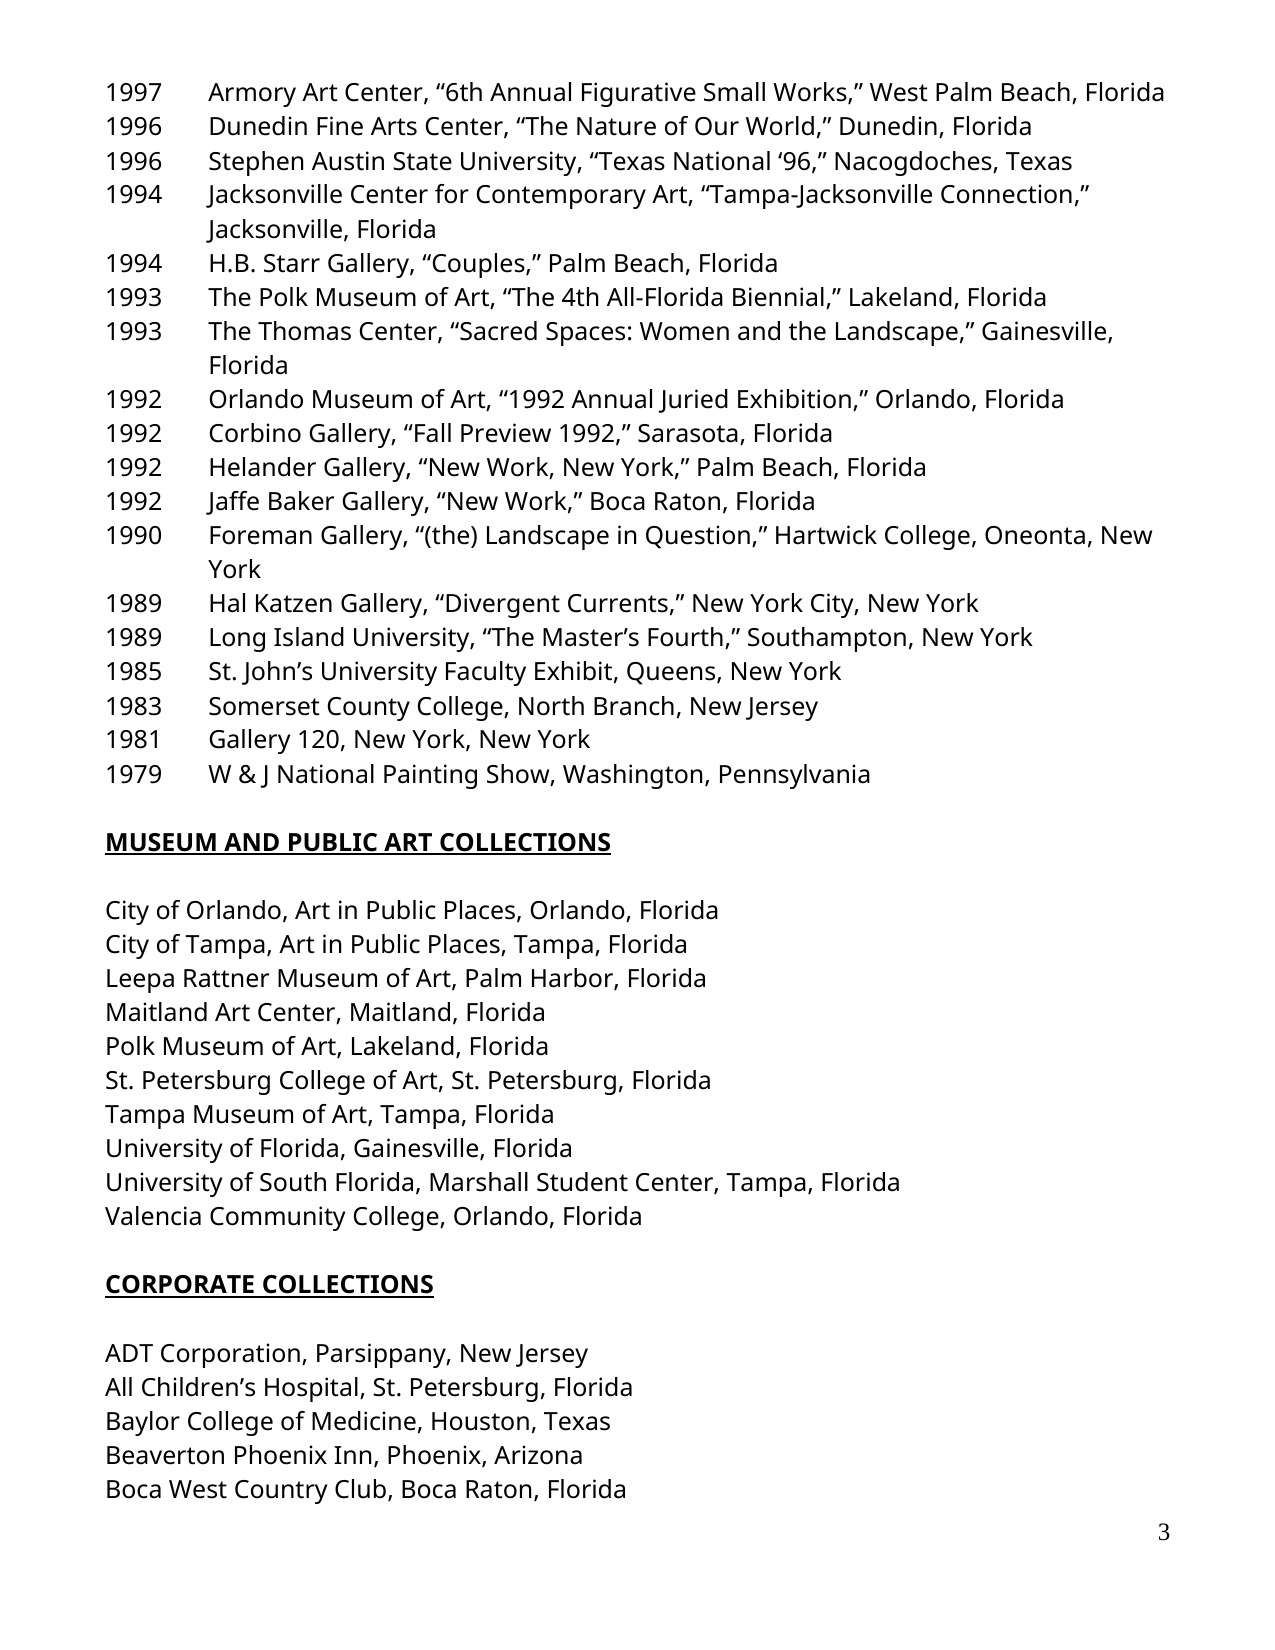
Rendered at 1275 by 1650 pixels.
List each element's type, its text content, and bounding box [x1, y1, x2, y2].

text 1992 Jaffe Baker Gallery, “New Work,” Boca Raton, Florida [105, 484, 1170, 518]
text 1985 St. John’s University Faculty Exhibit, Queens, New York [105, 654, 1170, 688]
text Polk Museum of Art, Lakeland, Florida [105, 1029, 1170, 1063]
text 1990 Foreman Gallery, “(the) Landscape in Question,” Hartwick College, Oneonta, New York [105, 518, 1170, 586]
text 1979 W & J National Painting Show, Washington, Pennsylvania [105, 756, 1170, 790]
text 1989 Long Island University, “The Master’s Fourth,” Southampton, New York [105, 620, 1170, 654]
text 1994 H.B. Starr Gallery, “Couples,” Palm Beach, Florida [105, 245, 1170, 279]
text Boca West Country Club, Boca Raton, Florida [105, 1472, 1170, 1506]
text Valencia Community College, Orlando, Florida [105, 1199, 1170, 1233]
subtitle CORPORATE COLLECTIONS [105, 1267, 1170, 1301]
text Baylor College of Medicine, Houston, Texas [105, 1403, 1170, 1437]
text 1992 Corbino Gallery, “Fall Preview 1992,” Sarasota, Florida [105, 416, 1170, 450]
text City of Orlando, Art in Public Places, Orlando, Florida [105, 892, 1170, 927]
text City of Tampa, Art in Public Places, Tampa, Florida [105, 927, 1170, 961]
text 1996 Dunedin Fine Arts Center, “The Nature of Our World,” Dunedin, Florida [105, 109, 1170, 143]
text 1993 The Polk Museum of Art, “The 4th All-Florida Biennial,” Lakeland, Florida [105, 279, 1170, 313]
text 1996 Stephen Austin State University, “Texas National ‘96,” Nacogdoches, Texas [105, 143, 1170, 177]
text St. Petersburg College of Art, St. Petersburg, Florida [105, 1063, 1170, 1097]
text University of South Florida, Marshall Student Center, Tampa, Florida [105, 1165, 1170, 1199]
text 1997 Armory Art Center, “6th Annual Figurative Small Works,” West Palm Beach, Florida [105, 75, 1170, 109]
text Leepa Rattner Museum of Art, Palm Harbor, Florida [105, 961, 1170, 995]
text 1992 Helander Gallery, “New Work, New York,” Palm Beach, Florida [105, 450, 1170, 484]
text 1992 Orlando Museum of Art, “1992 Annual Juried Exhibition,” Orlando, Florida [105, 382, 1170, 416]
text MUSEUM AND PUBLIC ART COLLECTIONS [105, 824, 1170, 858]
text 1989 Hal Katzen Gallery, “Divergent Currents,” New York City, New York [105, 586, 1170, 620]
text 1993 The Thomas Center, “Sacred Spaces: Women and the Landscape,” Gainesville, Florida [105, 313, 1170, 382]
text 1981 Gallery 120, New York, New York [105, 722, 1170, 756]
text 1983 Somerset County College, North Branch, New Jersey [105, 688, 1170, 722]
text 1994 Jacksonville Center for Contemporary Art, “Tampa-Jacksonville Connection,” Jacksonville, Florida [105, 177, 1170, 245]
text ADT Corporation, Parsippany, New Jersey [105, 1335, 1170, 1369]
text Tampa Museum of Art, Tampa, Florida [105, 1097, 1170, 1131]
text University of Florida, Gainesville, Florida [105, 1131, 1170, 1165]
text All Children’s Hospital, St. Petersburg, Florida [105, 1369, 1170, 1403]
text Beaverton Phoenix Inn, Phoenix, Arizona [105, 1437, 1170, 1472]
text Maitland Art Center, Maitland, Florida [105, 995, 1170, 1029]
